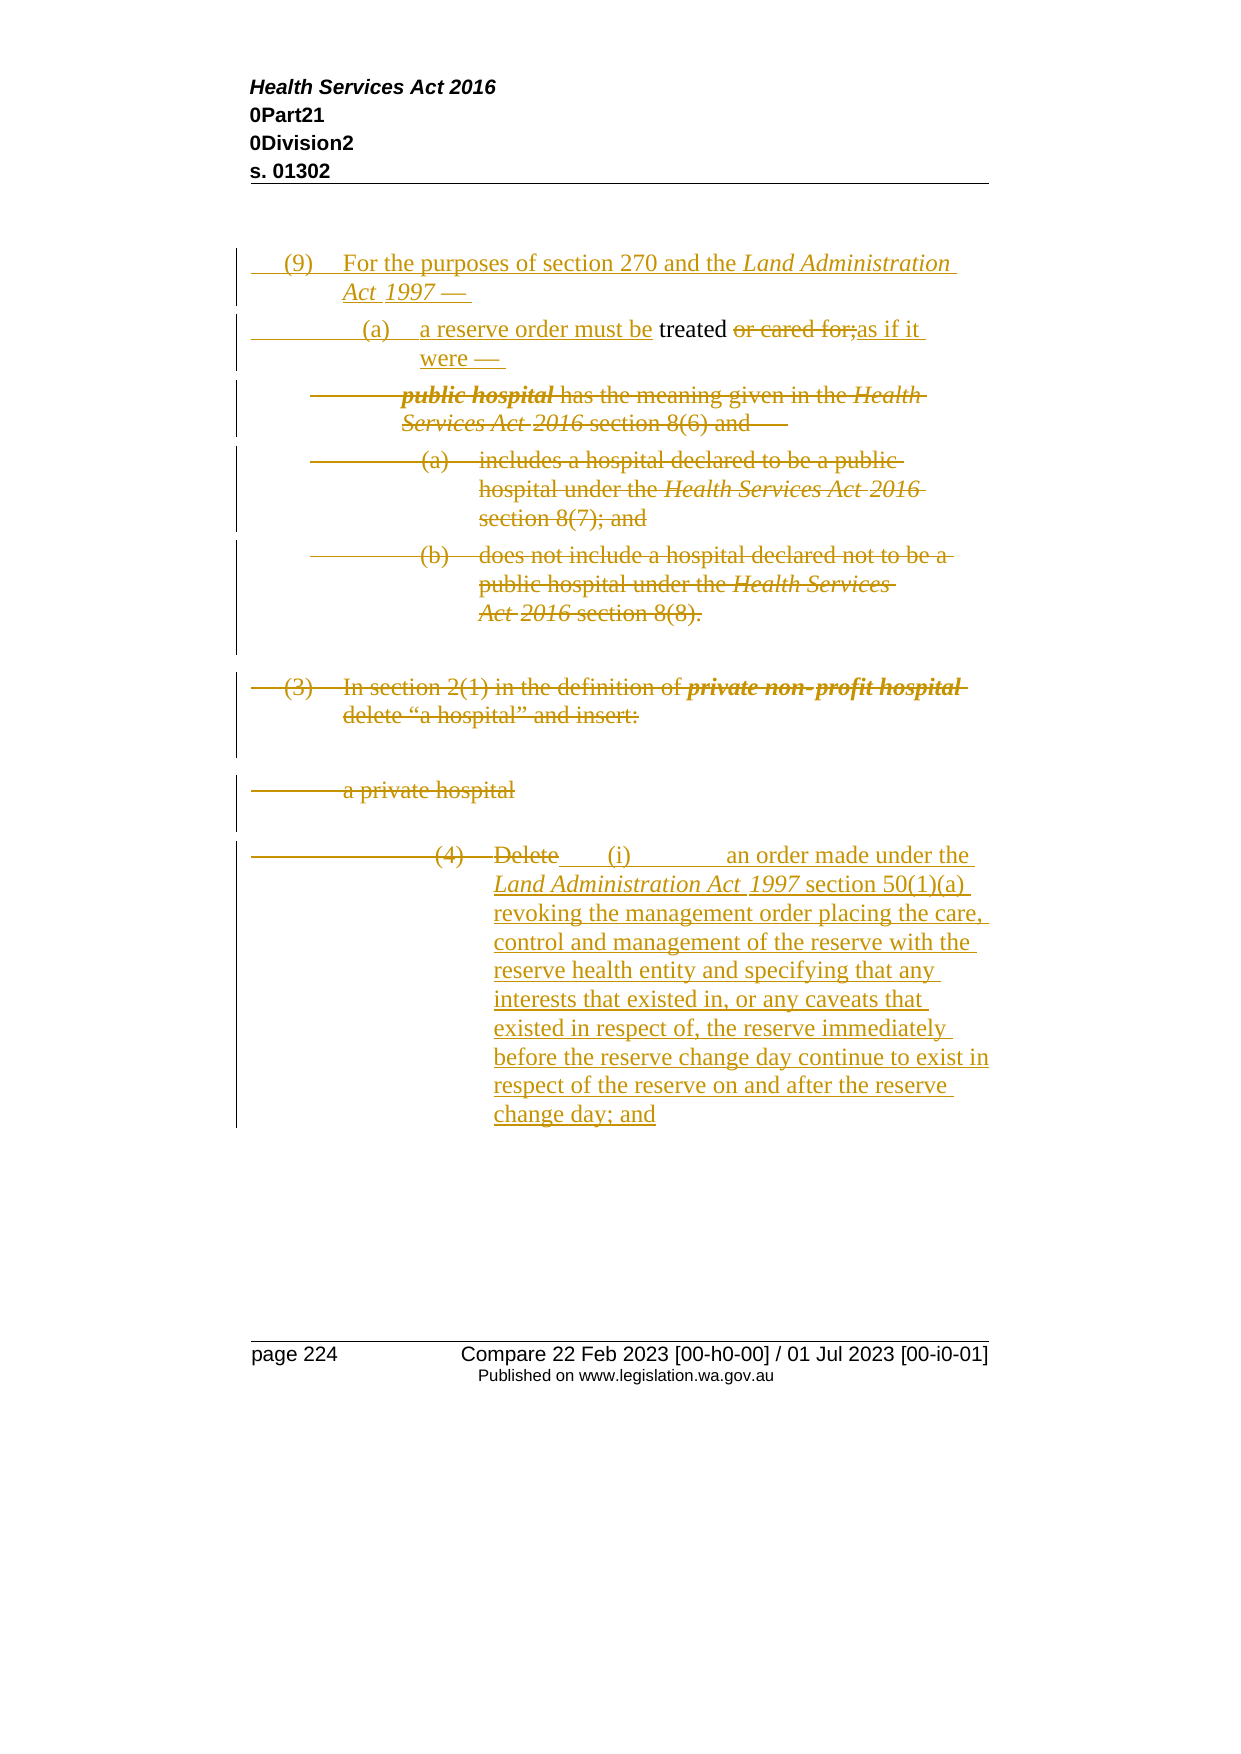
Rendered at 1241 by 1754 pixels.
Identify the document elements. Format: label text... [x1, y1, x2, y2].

text treated [251, 314, 989, 371]
